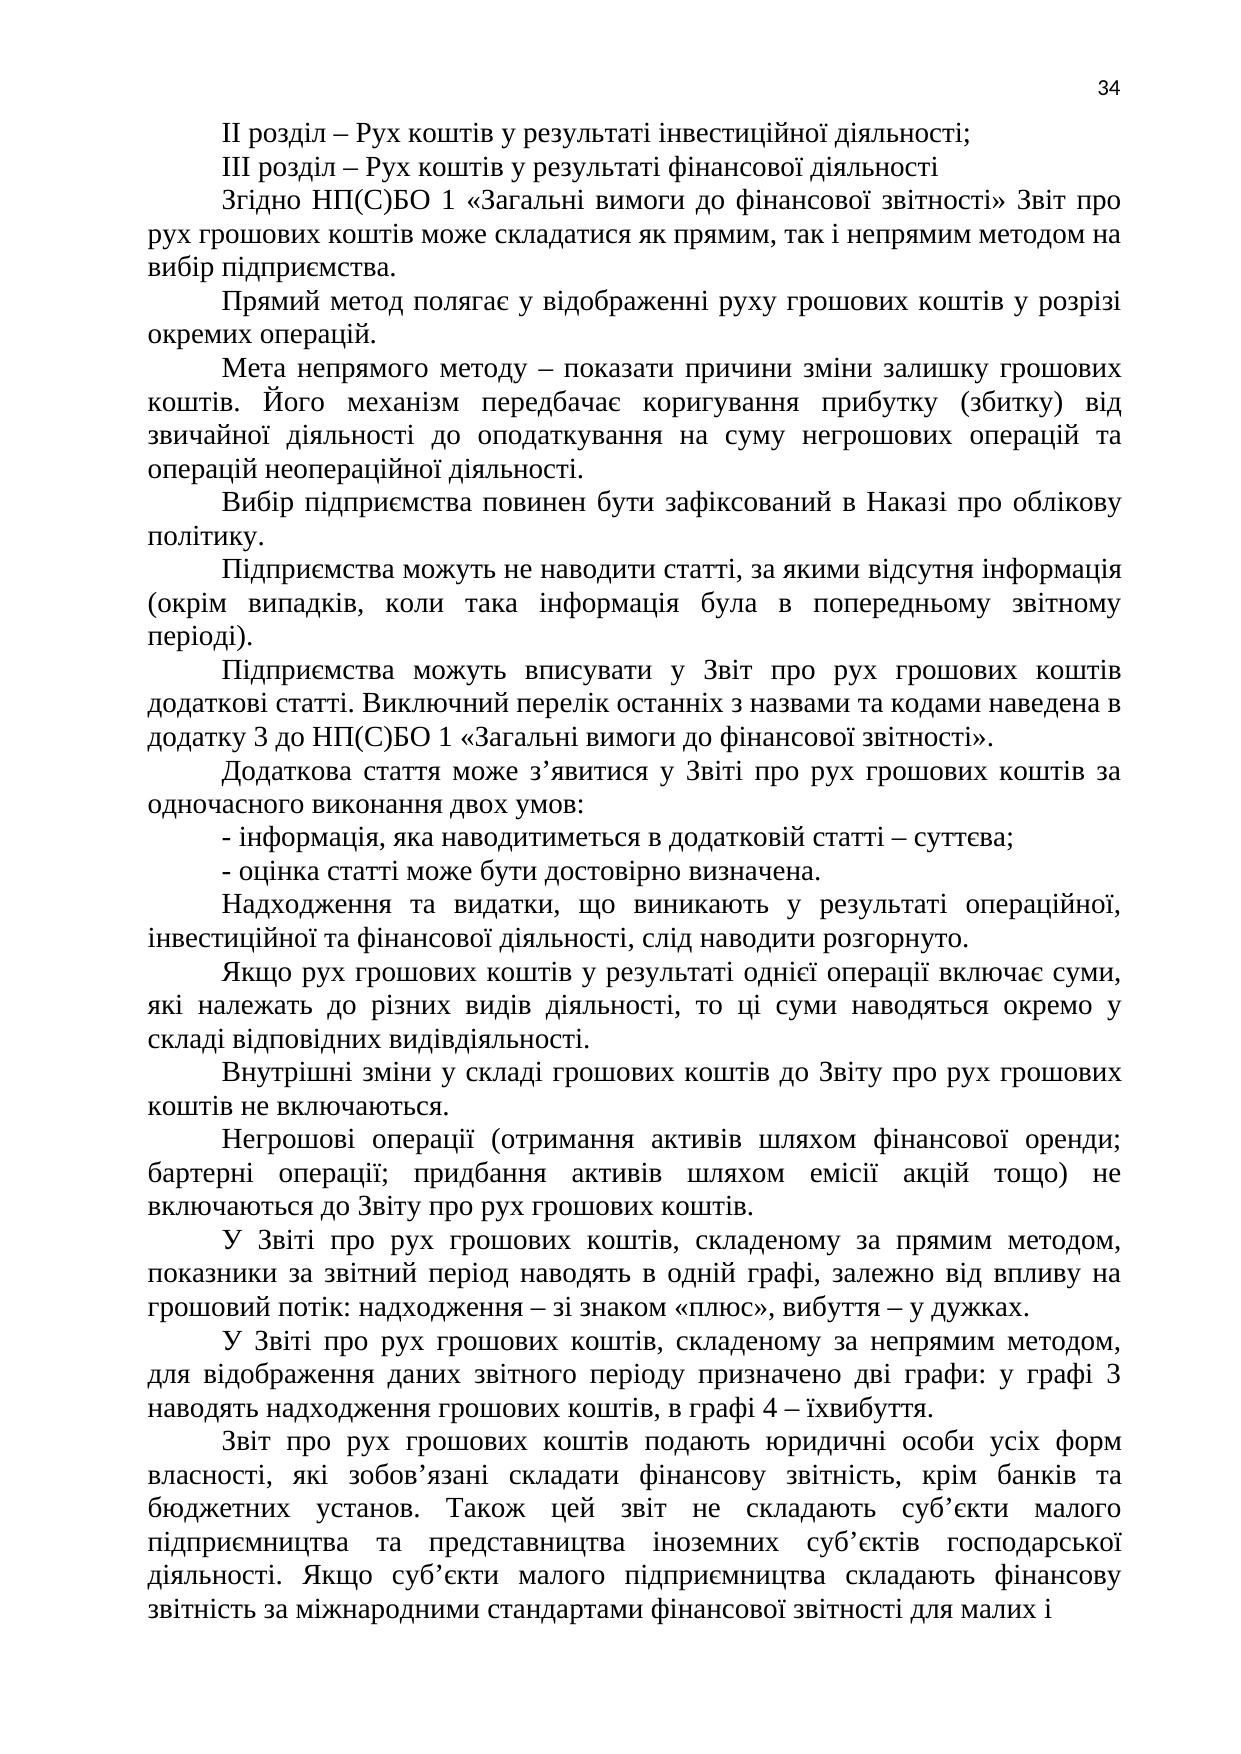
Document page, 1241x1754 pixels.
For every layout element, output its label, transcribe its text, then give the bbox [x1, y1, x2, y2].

text У Звіті про рух грошових коштів, складеному за прямим методом, показники за звітний період наводять в одній графі, залежно від впливу на грошовий потік: надходження – зі знаком «плюс», вибуття – у дужках. [147, 1222, 1122, 1323]
text Додаткова стаття може з’явитися у Звіті про рух грошових коштів за одночасного виконання двох умов: [147, 753, 1122, 820]
text Підприємства можуть не наводити статті, за якими відсутня інформація (окрім випадків, коли така інформація була в попередньому звітному періоді). [147, 551, 1123, 652]
list оцінка статті може бути достовірно визначена. [221, 853, 1190, 887]
list інформація, яка наводитиметься в додатковій статті – суттєва; [221, 820, 1190, 853]
text Якщо рух грошових коштів у результаті однієї операції включає суми, які належать до різних видів діяльності, то ці суми наводяться окремо у складі відповідних видівдіяльності. [147, 954, 1123, 1054]
text Негрошові операції (отримання активів шляхом фінансової оренди; бартерні операції; придбання активів шляхом емісії акцій тощо) не включаються до Звіту про рух грошових коштів. [147, 1121, 1122, 1222]
text Надходження та видатки, що виникають у результаті операційної, інвестиційної та фінансової діяльності, слід наводити розгорнуто. [147, 887, 1122, 954]
text ІІ розділ – Рух коштів у результаті інвестиційної діяльності; ІІІ розділ – Рух коштів у результаті фінансової діяльності [221, 115, 999, 182]
text Прямий метод полягає у відображенні руху грошових коштів у розрізі окремих операцій. [147, 283, 1123, 350]
text Підприємства можуть вписувати у Звіт про рух грошових коштів додаткові статті. Виключний перелік останніх з назвами та кодами наведена в додатку 3 до НП(С)БО 1 «Загальні вимоги до фінансової звітності». [147, 652, 1122, 753]
text У Звіті про рух грошових коштів, складеному за непрямим методом, для відображення даних звітного періоду призначено дві графи: у графі 3 наводять надходження грошових коштів, в графі 4 – їхвибуття. [147, 1323, 1122, 1423]
text Згідно НП(С)БО 1 «Загальні вимоги до фінансової звітності» Звіт про рух грошових коштів може складатися як прямим, так і непрямим методом на вибір підприємства. [147, 182, 1122, 283]
text Звіт про рух грошових коштів подають юридичні особи усіх форм власності, які зобов’язані складати фінансову звітність, крім банків та бюджетних установ. Також цей звіт не складають суб’єкти малого підприємництва та представництва іноземних суб’єктів господарської діяльності. Якщо суб’єкти малого підприємництва складають фінансову звітність за міжнародними стандартами фінансової звітності для малих і [147, 1423, 1123, 1624]
text Внутрішні зміни у складі грошових коштів до Звіту про рух грошових коштів не включаються. [147, 1054, 1123, 1121]
text Вибір підприємства повинен бути зафіксований в Наказі про облікову політику. [147, 484, 1123, 551]
text Мета непрямого методу – показати причини зміни залишку грошових коштів. Його механізм передбачає коригування прибутку (збитку) від звичайної діяльності до оподаткування на суму негрошових операцій та операцій неопераційної діяльності. [147, 350, 1123, 484]
